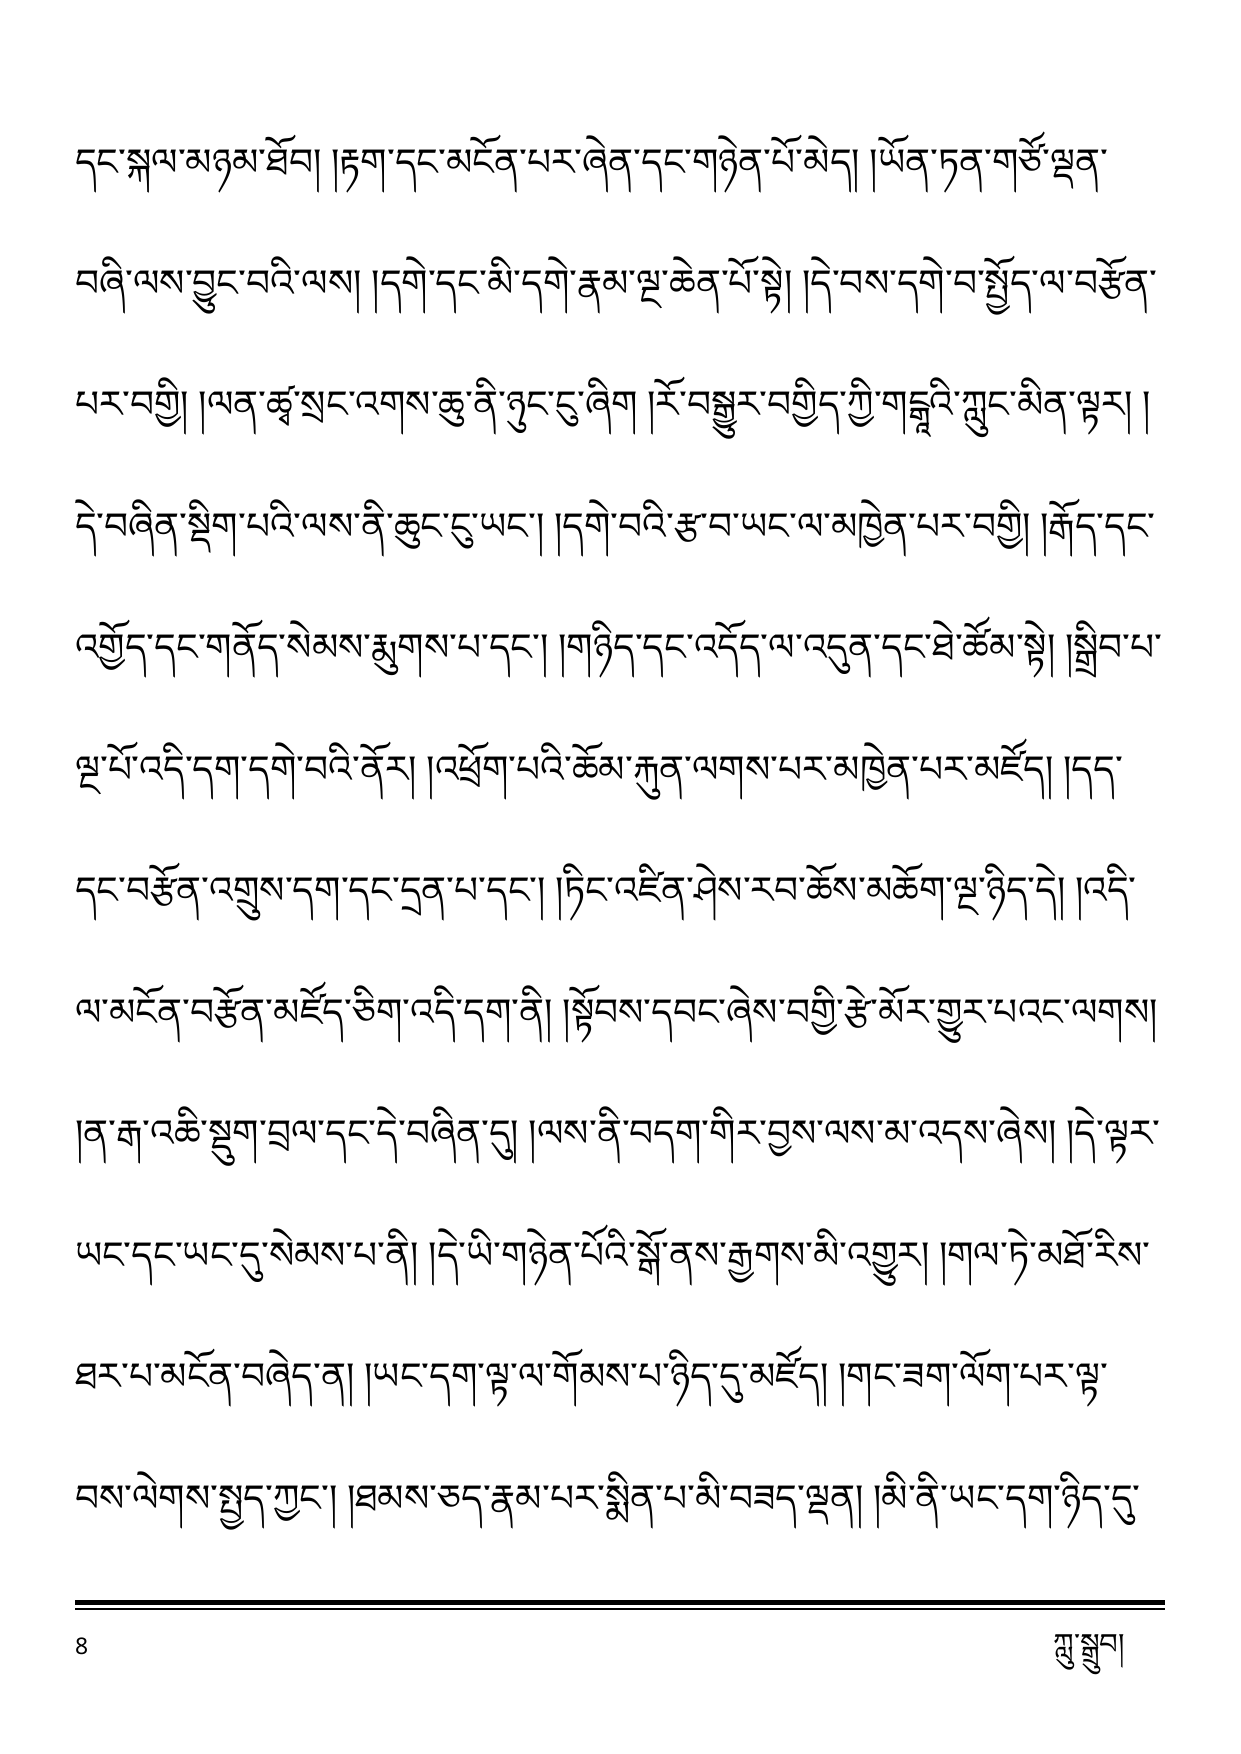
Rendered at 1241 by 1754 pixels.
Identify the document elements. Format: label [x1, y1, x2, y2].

text [75, 120, 1165, 1562]
